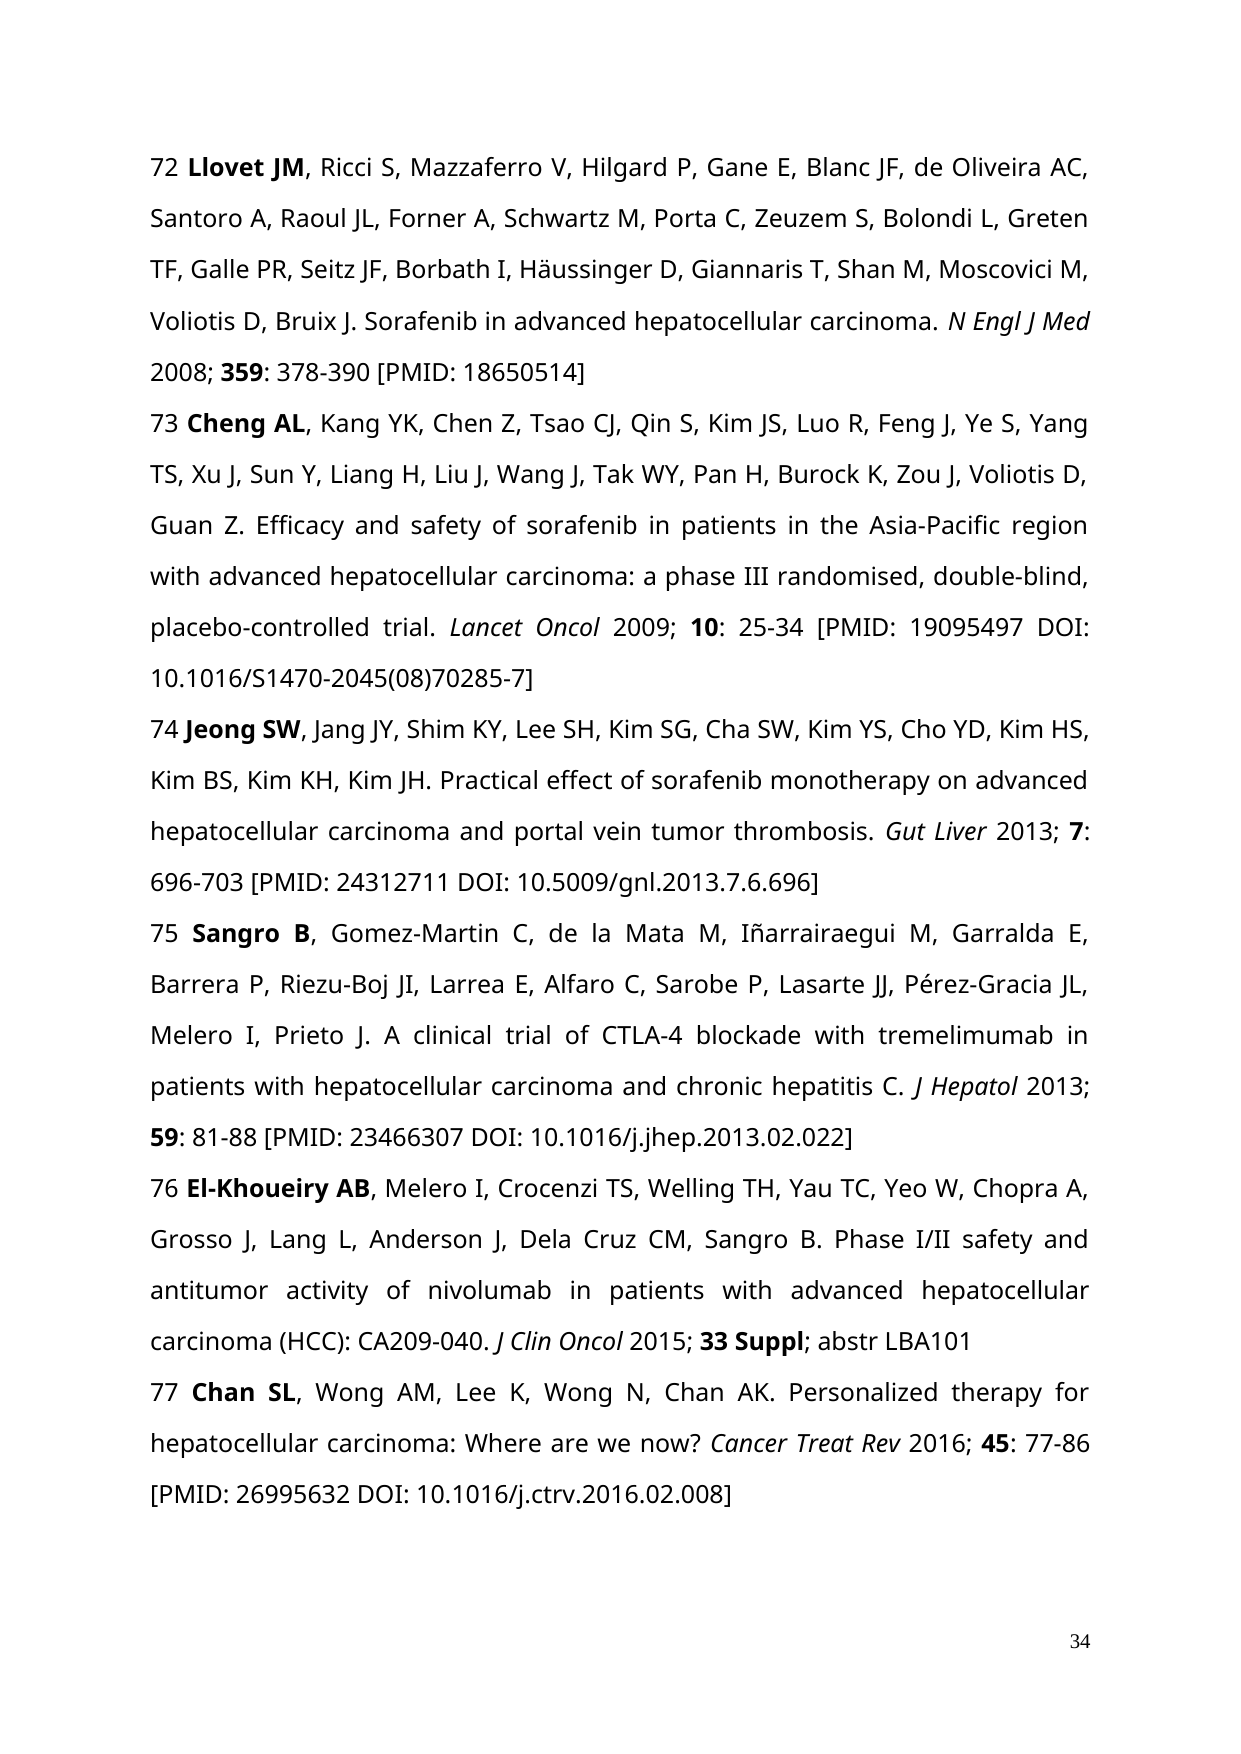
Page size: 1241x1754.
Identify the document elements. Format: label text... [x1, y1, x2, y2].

text 73 Cheng AL, Kang YK, Chen Z, Tsao CJ, Qin S, Kim JS, Luo R, Feng J, Ye S, Yang TS, Xu J, Sun Y, Liang H, Liu J, Wang J, Tak WY, Pan H, Burock K, Zou J, Voliotis D, Guan Z. Efficacy and safety of sorafenib in patients in the Asia-Pacific region with advanced hepatocellular carcinoma: a phase III randomised, double-blind, placebo-controlled trial. Lancet Oncol 2009; 10: 25-34 [PMID: 19095497 DOI: 10.1016/S1470-2045(08)70285-7] [150, 405, 1090, 694]
text 75 Sangro B, Gomez-Martin C, de la Mata M, Iñarrairaegui M, Garralda E, Barrera P, Riezu-Boj JI, Larrea E, Alfaro C, Sarobe P, Lasarte JJ, Pérez-Gracia JL, Melero I, Prieto J. A clinical trial of CTLA-4 blockade with tremelimumab in patients with hepatocellular carcinoma and chronic hepatitis C. J Hepatol 2013; 59: 81-88 [PMID: 23466307 DOI: 10.1016/j.jhep.2013.02.022] [150, 916, 1090, 1154]
text 77 Chan SL, Wong AM, Lee K, Wong N, Chan AK. Personalized therapy for hepatocellular carcinoma: Where are we now? Cancer Treat Rev 2016; 45: 77-86 [PMID: 26995632 DOI: 10.1016/j.ctrv.2016.02.008] [150, 1375, 1090, 1511]
text 74 Jeong SW, Jang JY, Shim KY, Lee SH, Kim SG, Cha SW, Kim YS, Cho YD, Kim HS, Kim BS, Kim KH, Kim JH. Practical effect of sorafenib monotherapy on advanced hepatocellular carcinoma and portal vein tumor thrombosis. Gut Liver 2013; 7: 696-703 [PMID: 24312711 DOI: 10.5009/gnl.2013.7.6.696] [150, 711, 1090, 899]
text 76 El-Khoueiry AB, Melero I, Crocenzi TS, Welling TH, Yau TC, Yeo W, Chopra A, Grosso J, Lang L, Anderson J, Dela Cruz CM, Sangro B. Phase I/II safety and antitumor activity of nivolumab in patients with advanced hepatocellular carcinoma (HCC): CA209-040. J Clin Oncol 2015; 33 Suppl; abstr LBA101 [150, 1171, 1090, 1358]
text 72 Llovet JM, Ricci S, Mazzaferro V, Hilgard P, Gane E, Blanc JF, de Oliveira AC, Santoro A, Raoul JL, Forner A, Schwartz M, Porta C, Zeuzem S, Bolondi L, Greten TF, Galle PR, Seitz JF, Borbath I, Häussinger D, Giannaris T, Shan M, Moscovici M, Voliotis D, Bruix J. Sorafenib in advanced hepatocellular carcinoma. N Engl J Med 2008; 359: 378-390 [PMID: 18650514] [150, 150, 1090, 388]
